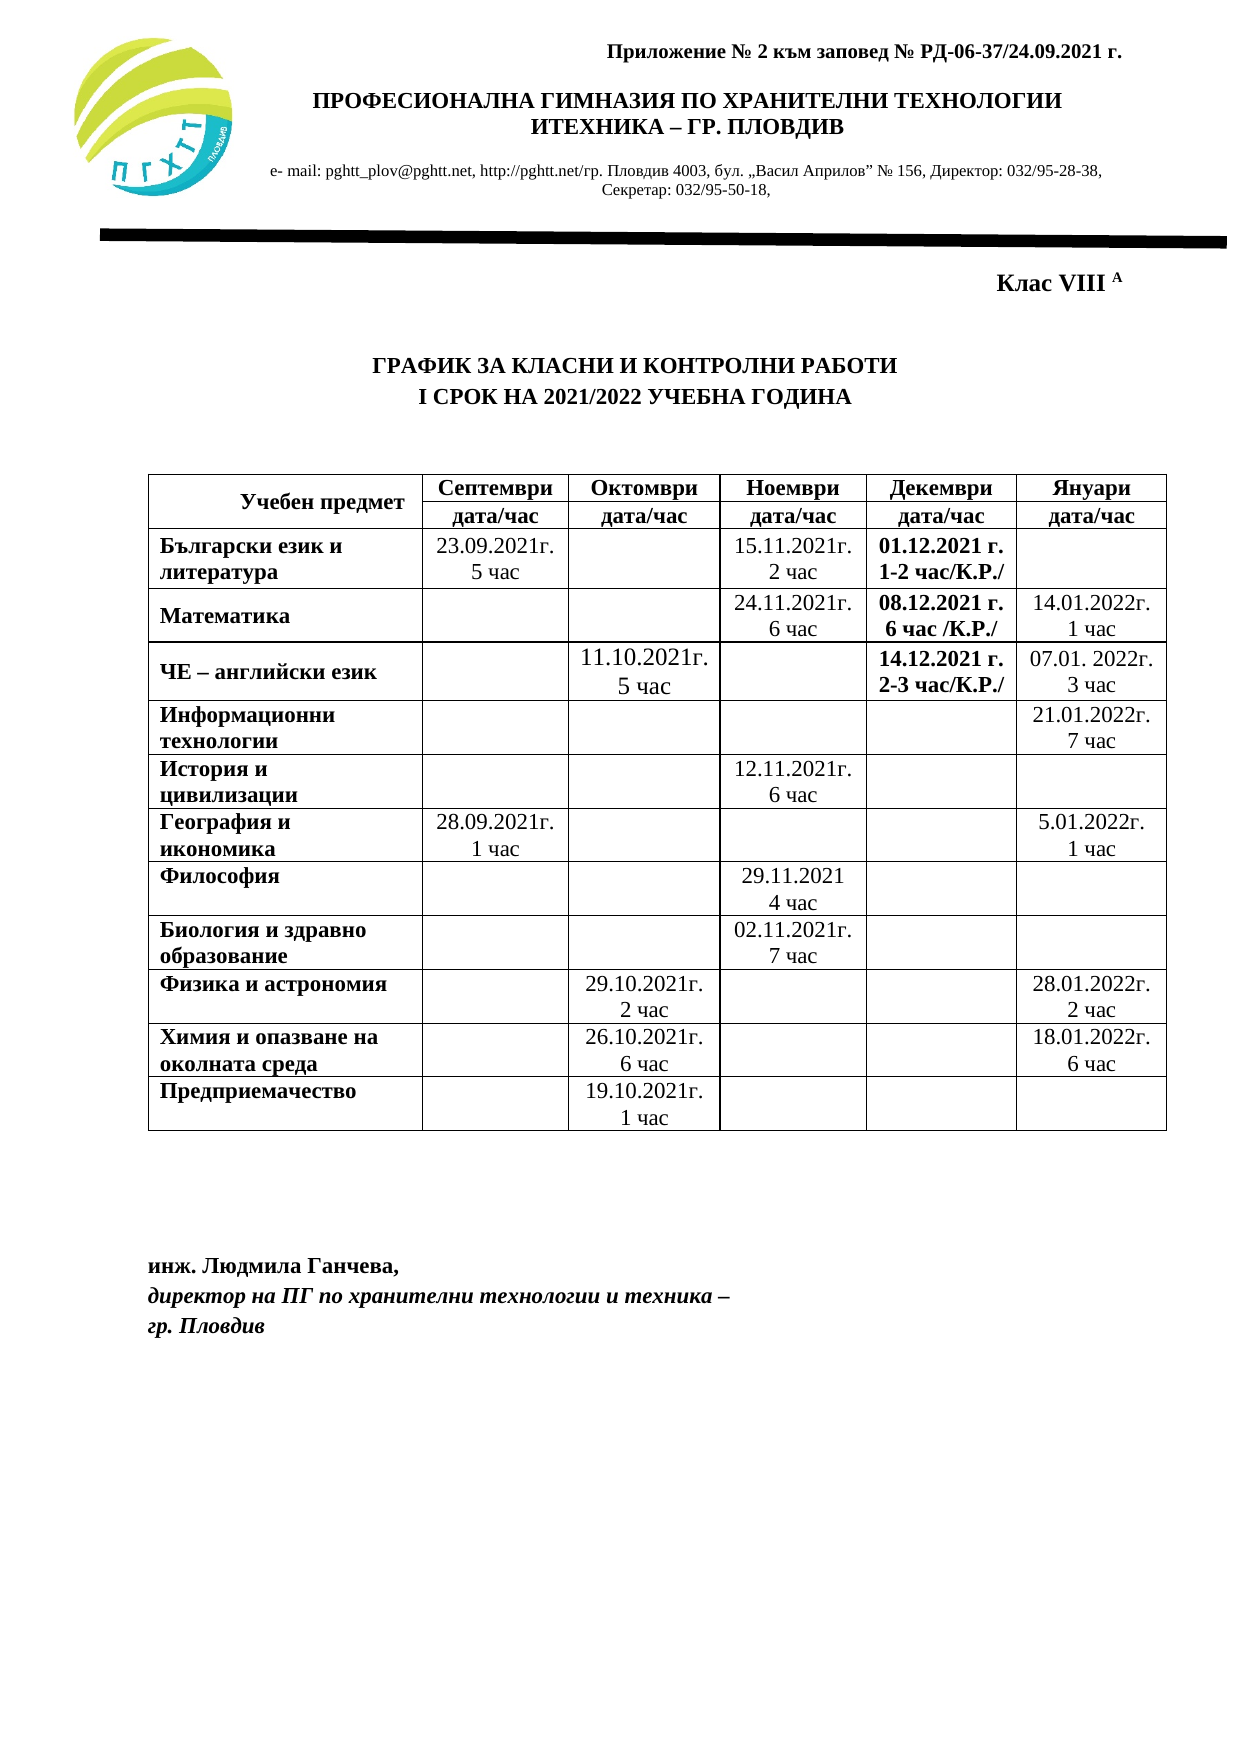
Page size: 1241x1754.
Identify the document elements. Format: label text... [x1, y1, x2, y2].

table_cell 29.11.2021 4 час [721, 862, 866, 915]
table_cell 5.01.2022г. 1 час [1017, 809, 1166, 861]
text гр. Пловдив [148, 1312, 1122, 1338]
table_cell [1017, 1077, 1166, 1130]
table_cell [721, 970, 866, 1022]
text e- mail: pghtt_plov@pghtt.net, http://pghtt.net/гр. Пловдив 4003, бул. „Васил Априлов” № 156, Директор: 032/95-28-38, Секретар: 032/95-50-18, [147, 161, 1120, 199]
table_cell Философия [149, 862, 422, 915]
table_cell 11.10.2021г. 5 час [569, 643, 719, 700]
text ГРАФИК ЗА КЛАСНИ И КОНТРОЛНИ РАБОТИ [148, 353, 1122, 379]
table_cell дата/час [423, 502, 568, 528]
text Клас VIII А [148, 268, 1122, 297]
table_cell 07.01. 2022г. 3 час [1017, 643, 1166, 700]
table_header Декември [867, 475, 1016, 501]
table_cell [1017, 862, 1166, 915]
text директор на ПГ по хранителни технологии и техника – [148, 1282, 1122, 1308]
table_cell 15.11.2021г. 2 час [721, 529, 866, 588]
table_cell [423, 643, 568, 700]
table_cell дата/час [867, 502, 1016, 528]
table_cell [423, 701, 568, 754]
table_cell [569, 701, 719, 754]
table_cell дата/час [569, 502, 719, 528]
table_cell [569, 529, 719, 588]
table_cell [721, 1077, 866, 1130]
table_cell 01.12.2021 г. 1-2 час/К.Р./ [867, 529, 1016, 588]
table_cell 02.11.2021г. 7 час [721, 916, 866, 969]
table_header Септември [423, 475, 568, 501]
table_cell [867, 701, 1016, 754]
table_cell Физика и астрономия [149, 970, 422, 1022]
table_cell [867, 1077, 1016, 1130]
table_cell Биология и здравно образование [149, 916, 422, 969]
table_cell [423, 916, 568, 969]
table_cell 14.01.2022г. 1 час [1017, 589, 1166, 641]
table_cell [569, 755, 719, 807]
table_cell [423, 1024, 568, 1076]
table_cell 14.12.2021 г. 2-3 час/К.Р./ [867, 643, 1016, 700]
text I СРОК НА 2021/2022 УЧЕБНА ГОДИНА [148, 383, 1122, 409]
table_cell 29.10.2021г. 2 час [569, 970, 719, 1022]
text Приложение № 2 към заповед № РД-06-37/24.09.2021 г. [234, 39, 1122, 63]
table_cell ЧЕ – английски език [149, 643, 422, 700]
table_cell [721, 1024, 866, 1076]
table_header Учебен предмет [149, 475, 422, 528]
table_cell 23.09.2021г. 5 час [423, 529, 568, 588]
table_cell [423, 1077, 568, 1130]
table_cell 08.12.2021 г. 6 час /К.Р./ [867, 589, 1016, 641]
table_cell 24.11.2021г. 6 час [721, 589, 866, 641]
table_cell [721, 809, 866, 861]
table_cell 19.10.2021г. 1 час [569, 1077, 719, 1130]
table_cell [423, 862, 568, 915]
table_cell 28.09.2021г. 1 час [423, 809, 568, 861]
table_cell [721, 701, 866, 754]
table_cell История и цивилизации [149, 755, 422, 807]
table_header Януари [1017, 475, 1166, 501]
table_cell Предприемачество [149, 1077, 422, 1130]
table_cell [867, 1024, 1016, 1076]
table_cell [1017, 755, 1166, 807]
text инж. Людмила Ганчева, [148, 1252, 1122, 1278]
table_cell География и икономика [149, 809, 422, 861]
table_cell [867, 755, 1016, 807]
table_cell [721, 643, 866, 700]
table_cell [1017, 916, 1166, 969]
table_cell 26.10.2021г. 6 час [569, 1024, 719, 1076]
table_cell [867, 809, 1016, 861]
table_cell дата/час [1017, 502, 1166, 528]
table_cell [867, 862, 1016, 915]
table_cell [569, 589, 719, 641]
table_cell [423, 589, 568, 641]
picture [72, 36, 234, 198]
table_cell [1017, 529, 1166, 588]
table_cell 18.01.2022г. 6 час [1017, 1024, 1166, 1076]
table_cell [423, 755, 568, 807]
table_header Ноември [721, 475, 866, 501]
table_cell [569, 809, 719, 861]
table_cell Математика [149, 589, 422, 641]
table_cell 12.11.2021г. 6 час [721, 755, 866, 807]
table_cell Български език и литература [149, 529, 422, 588]
text ПРОФЕСИОНАЛНА ГИМНАЗИЯ ПО ХРАНИТЕЛНИ ТЕХНОЛОГИИ ИТЕХНИКА – ГР. ПЛОВДИВ [234, 87, 1122, 140]
table_cell [867, 970, 1016, 1022]
table_header Октомври [569, 475, 719, 501]
table_cell [569, 862, 719, 915]
table_cell Информационни технологии [149, 701, 422, 754]
table_cell [867, 916, 1016, 969]
table_cell 21.01.2022г. 7 час [1017, 701, 1166, 754]
table_cell Химия и опазване на околната среда [149, 1024, 422, 1076]
table_cell [569, 916, 719, 969]
table_cell 28.01.2022г. 2 час [1017, 970, 1166, 1022]
table_cell [423, 970, 568, 1022]
table_cell дата/час [721, 502, 866, 528]
